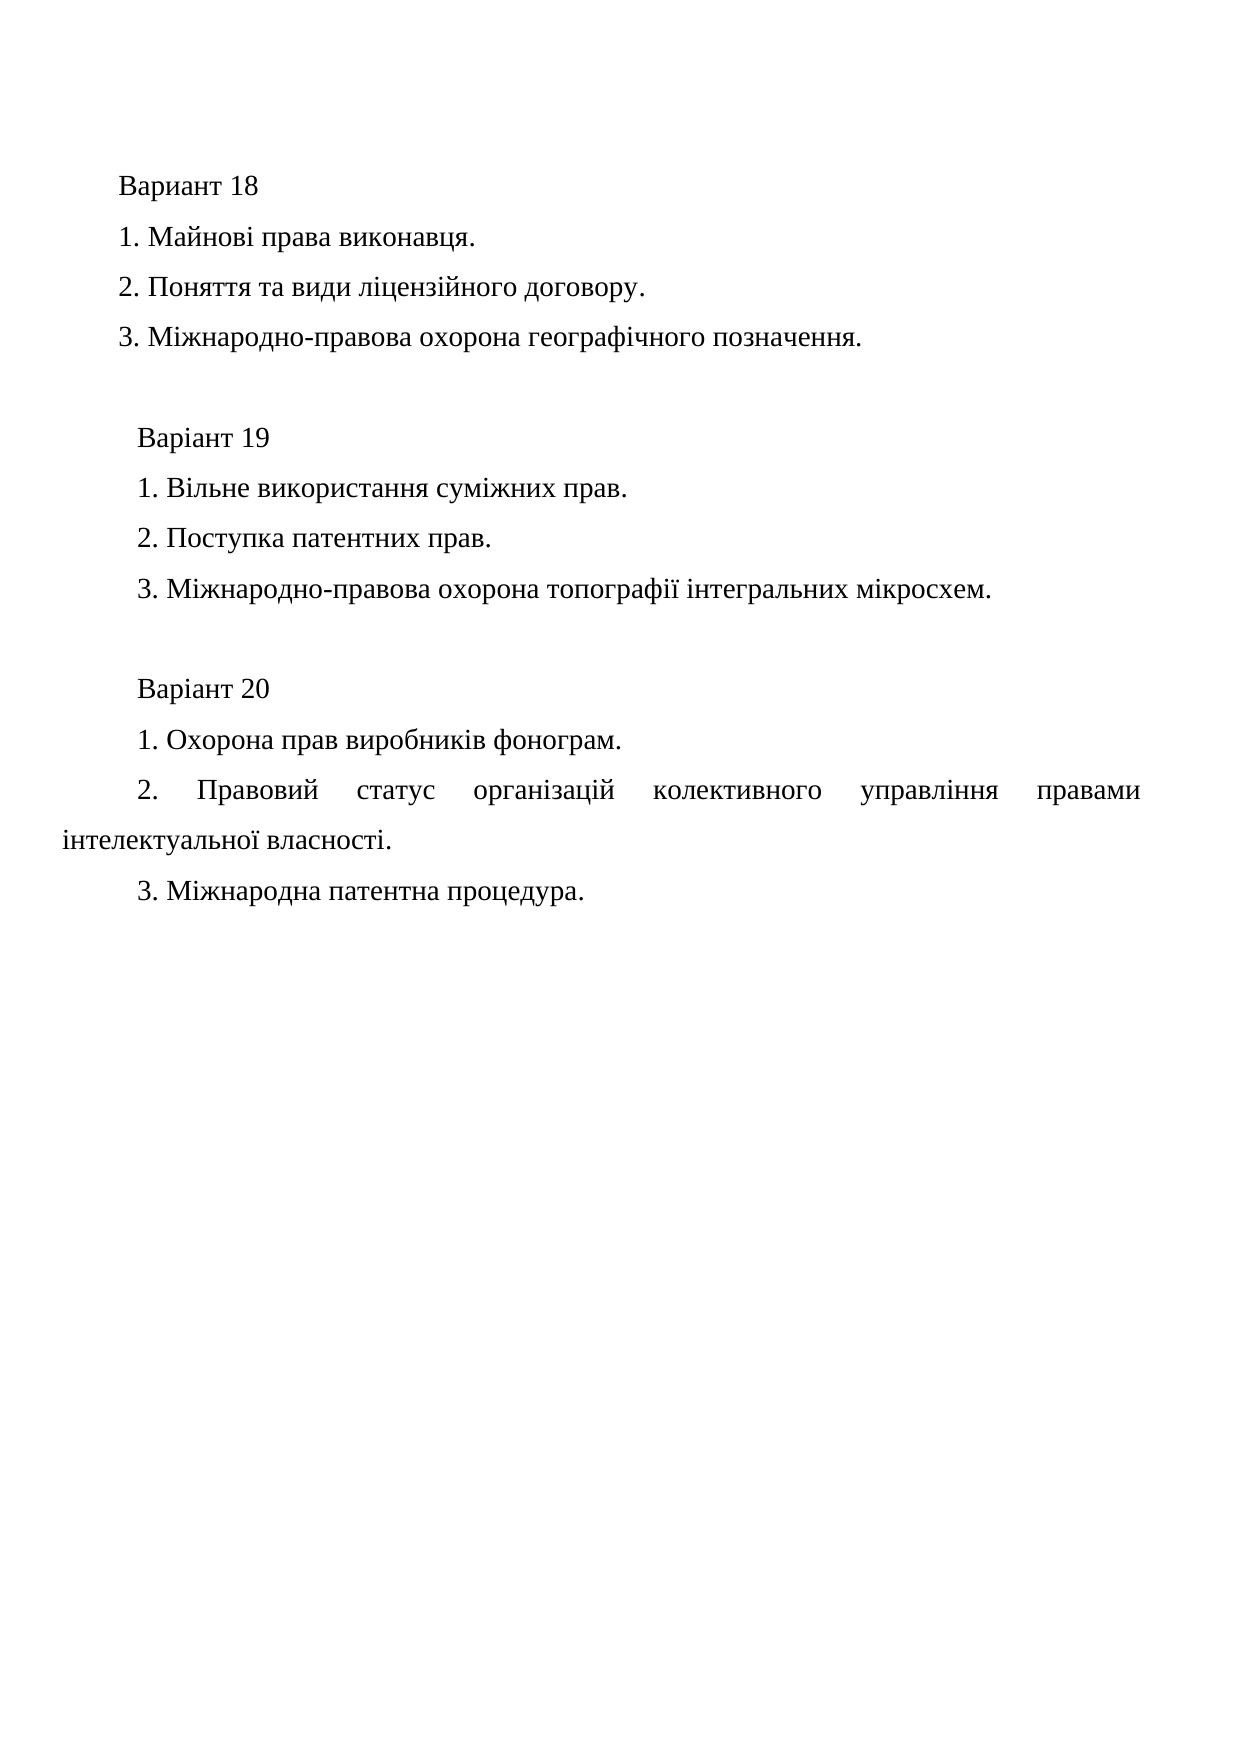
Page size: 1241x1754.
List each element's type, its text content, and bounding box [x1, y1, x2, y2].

text 1. Майнові права виконавця. [118, 219, 1122, 252]
text 1. Вільне використання суміжних прав. [62, 470, 1141, 504]
text 1. Охорона прав виробників фонограм. [62, 722, 1141, 755]
text 3. Міжнародна патентна процедура. [62, 873, 1141, 906]
text 3. Міжнародно-правова охорона топографії інтегральних мікросхем. [62, 571, 1141, 604]
text Варіант 19 [62, 420, 1141, 453]
text Вариант 18 [118, 168, 1122, 202]
text 2. Поступка патентних прав. [62, 521, 1141, 554]
text Варіант 20 [62, 672, 1141, 705]
text 2. Правовий статус організацій колективного управління правами інтелектуальної власності. [62, 772, 1141, 856]
text 3. Міжнародно-правова охорона географічного позначення. [118, 319, 1122, 353]
text 2. Поняття та види ліцензійного договору. [118, 269, 1122, 303]
